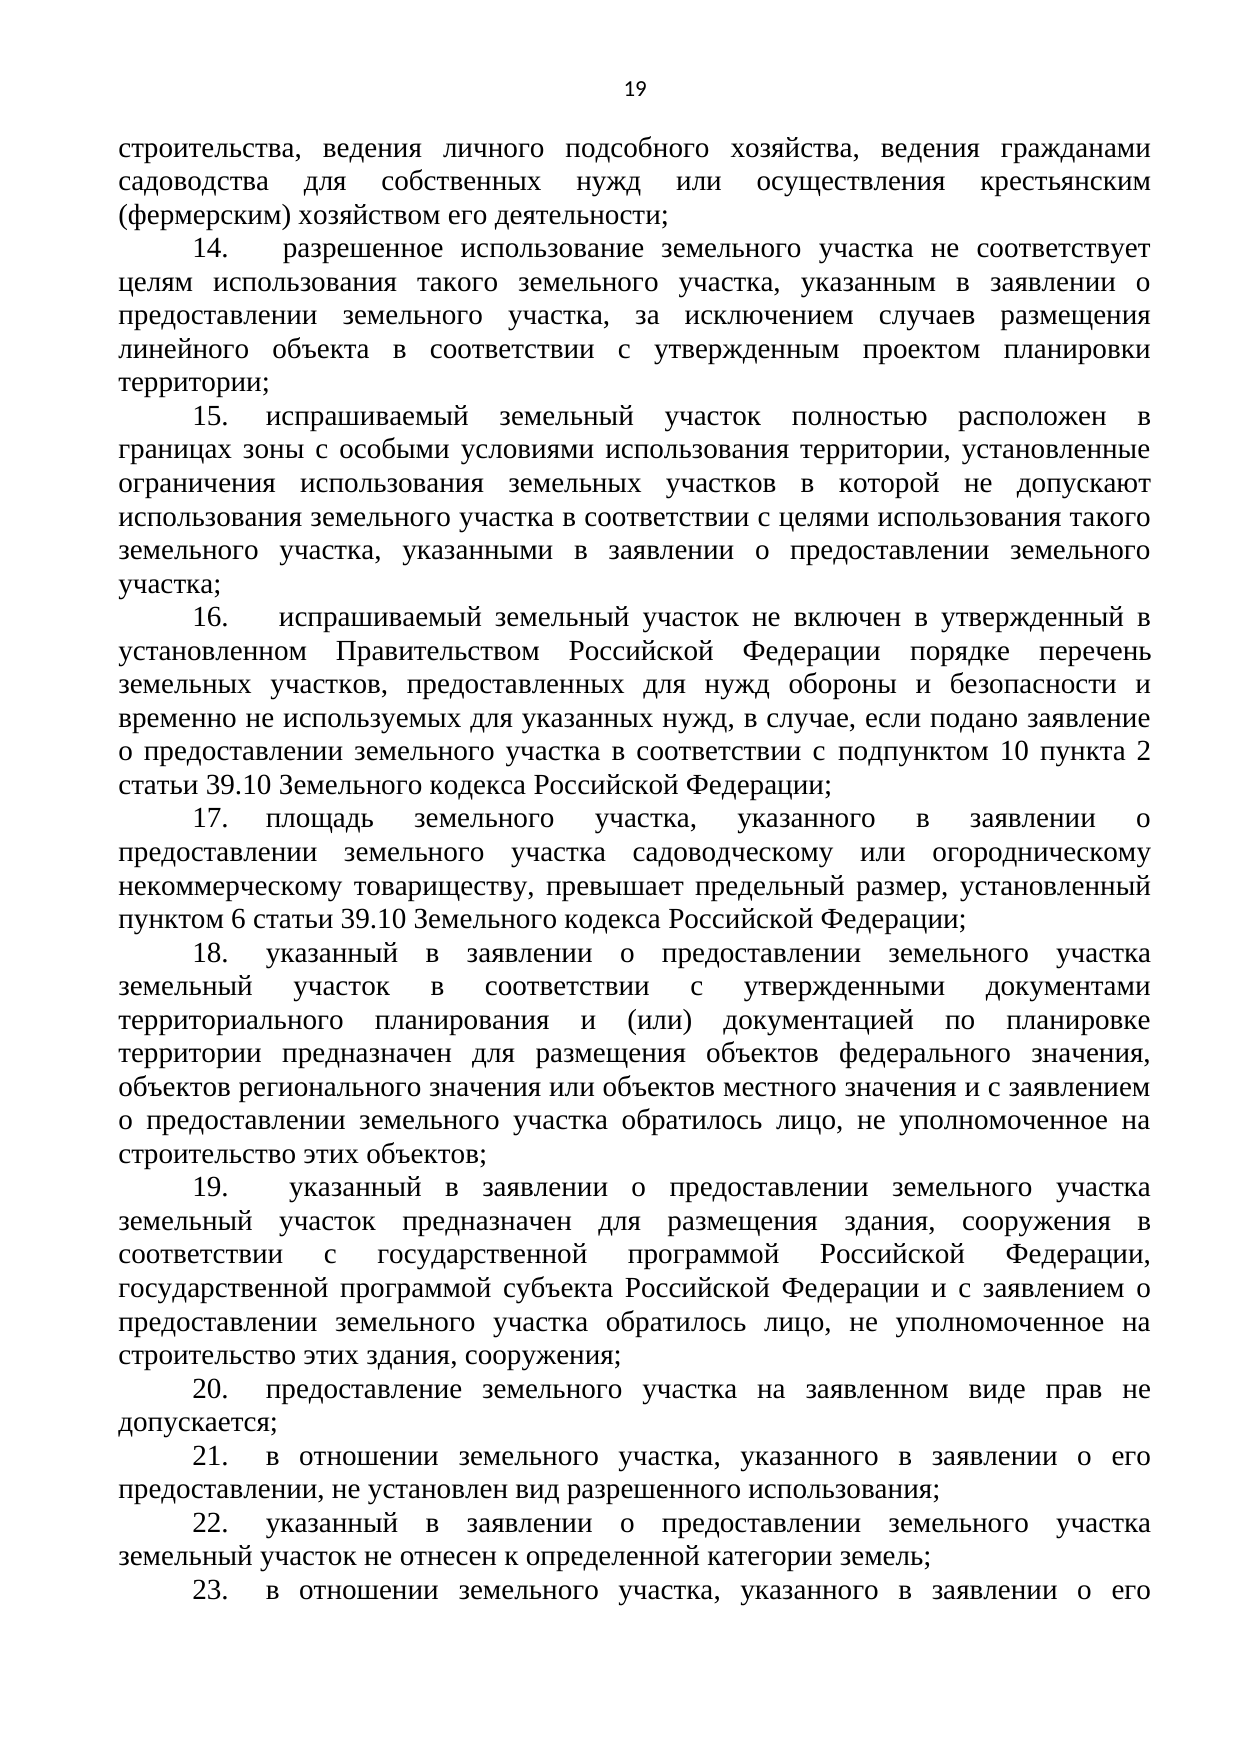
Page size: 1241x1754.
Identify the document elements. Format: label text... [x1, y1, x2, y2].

list указанный в заявлении о предоставлении земельного участка земельный участок не отнесен к определенной категории земель; [118, 1505, 1152, 1572]
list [118, 130, 1152, 230]
list площадь земельного участка, указанного в заявлении о предоставлении земельного участка садоводческому или огородническому некоммерческому товариществу, превышает предельный размер, установленный пунктом 6 статьи 39.10 Земельного кодекса Российской Федерации; [118, 801, 1152, 935]
list предоставление земельного участка на заявленном виде прав не допускается; [118, 1371, 1152, 1438]
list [118, 1572, 1152, 1606]
list разрешенное использование земельного участка не соответствует целям использования такого земельного участка, указанным в заявлении о предоставлении земельного участка, за исключением случаев размещения линейного объекта в соответствии с утвержденным проектом планировки территории; [118, 230, 1152, 398]
list испрашиваемый земельный участок полностью расположен в границах зоны с особыми условиями использования территории, установленные ограничения использования земельных участков в которой не допускают использования земельного участка в соответствии с целями использования такого земельного участка, указанными в заявлении о предоставлении земельного участка; [118, 398, 1152, 599]
list указанный в заявлении о предоставлении земельного участка земельный участок в соответствии с утвержденными документами территориального планирования и (или) документацией по планировке территории предназначен для размещения объектов федерального значения, объектов регионального значения или объектов местного значения и с заявлением о предоставлении земельного участка обратилось лицо, не уполномоченное на строительство этих объектов; [118, 935, 1152, 1169]
list в отношении земельного участка, указанного в заявлении о его предоставлении, не установлен вид разрешенного использования; [118, 1438, 1152, 1505]
list указанный в заявлении о предоставлении земельного участка земельный участок предназначен для размещения здания, сооружения в соответствии с государственной программой Российской Федерации, государственной программой субъекта Российской Федерации и с заявлением о предоставлении земельного участка обратилось лицо, не уполномоченное на строительство этих здания, сооружения; [118, 1169, 1152, 1371]
list испрашиваемый земельный участок не включен в утвержденный в установленном Правительством Российской Федерации порядке перечень земельных участков, предоставленных для нужд обороны и безопасности и временно не используемых для указанных нужд, в случае, если подано заявление о предоставлении земельного участка в соответствии с подпунктом 10 пункта 2 статьи 39.10 Земельного кодекса Российской Федерации; [118, 599, 1152, 801]
